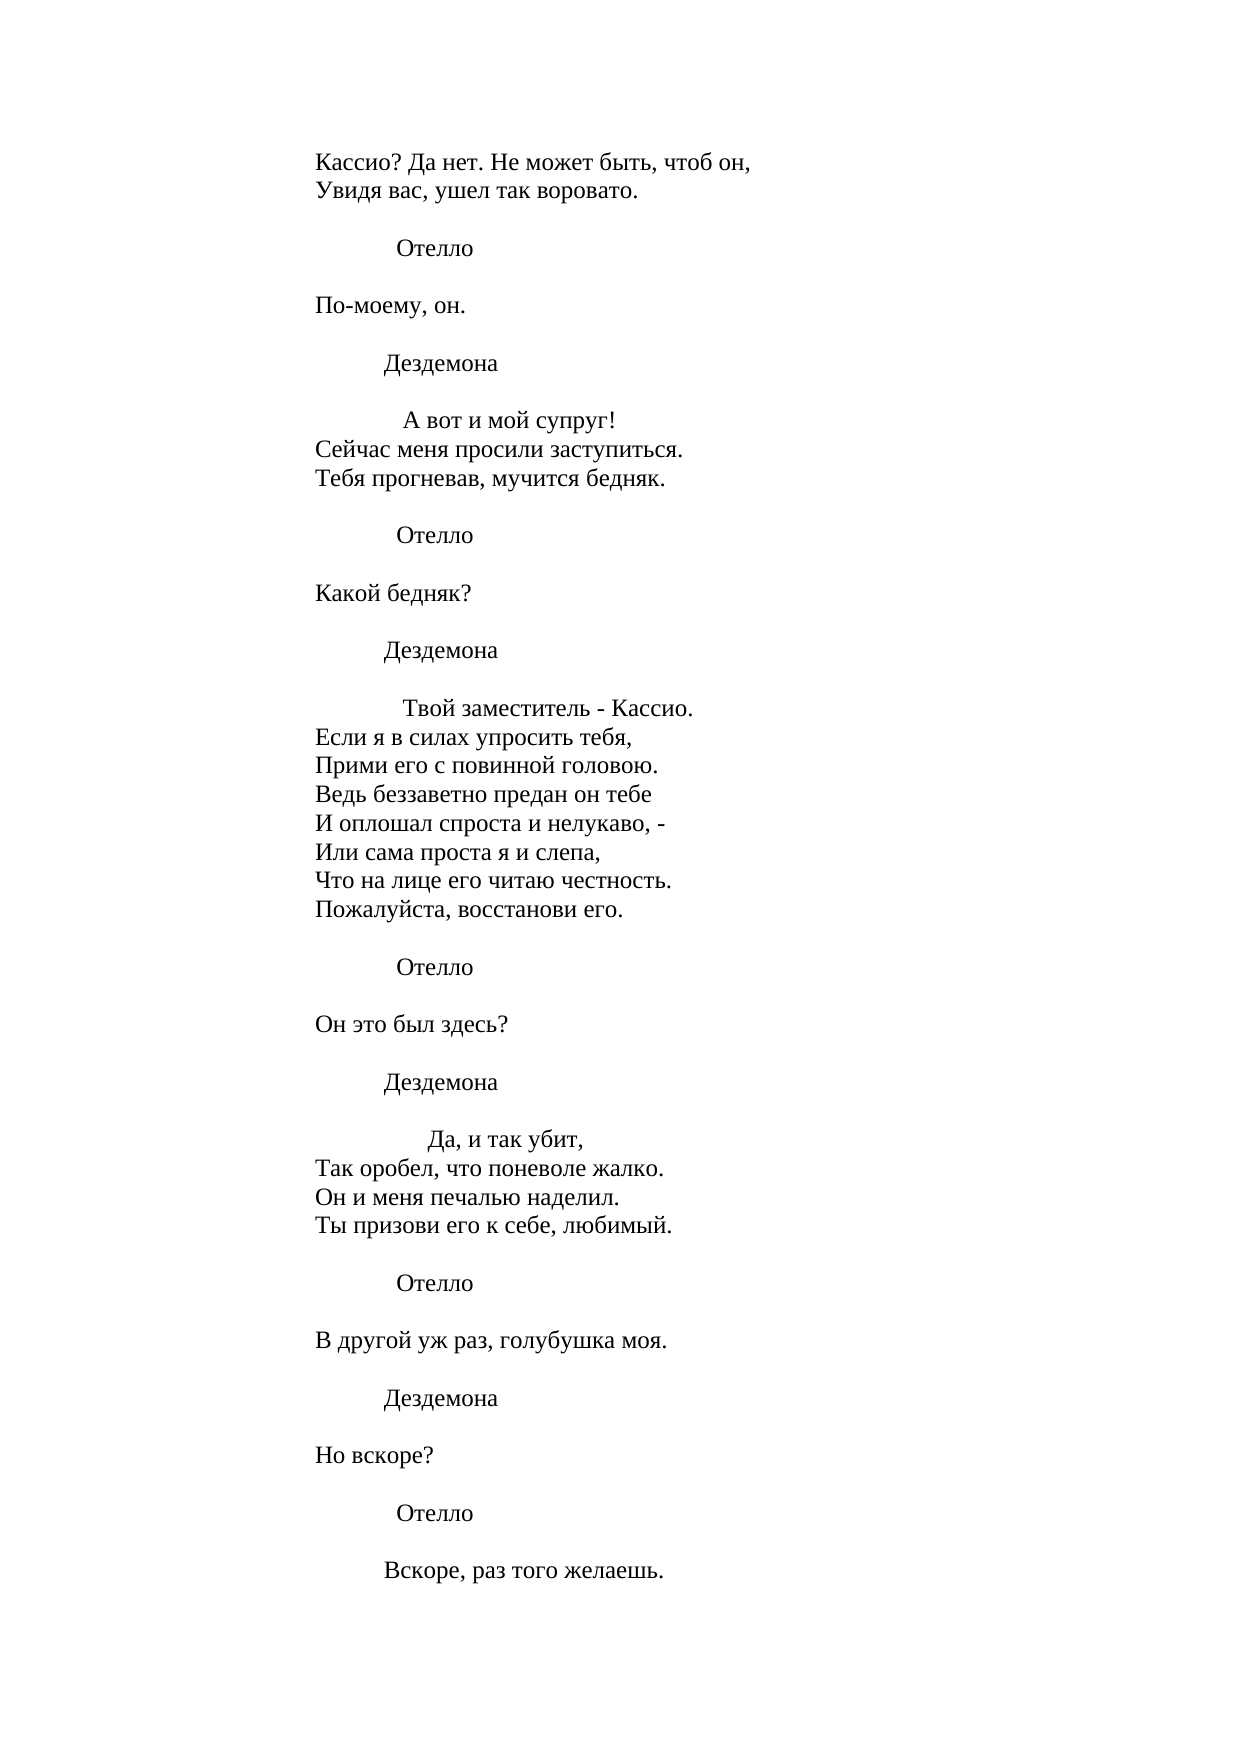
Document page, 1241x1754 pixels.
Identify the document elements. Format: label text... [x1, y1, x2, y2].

text Сейчас меня просили заступиться. [177, 434, 1152, 463]
text Отелло [177, 233, 1152, 262]
text Тебя прогневав, мучится бедняк. [177, 463, 1152, 492]
text Но вскоре? [177, 1441, 1152, 1469]
text В другой уж раз, голубушка моя. [177, 1326, 1152, 1354]
text Вскоре, раз того желаешь. [177, 1556, 1152, 1584]
text Отелло [177, 521, 1152, 549]
text Он это был здесь? [177, 1009, 1152, 1038]
text А вот и мой супруг! [177, 406, 1152, 434]
text Ты призови его к себе, любимый. [177, 1211, 1152, 1239]
text Что на лице его читаю честность. [177, 866, 1152, 894]
text Дездемона [177, 636, 1152, 664]
text Да, и так убит, [177, 1124, 1152, 1153]
text Твой заместитель - Кассио. [177, 693, 1152, 722]
text Ведь беззаветно предан он тебе [177, 779, 1152, 808]
text Какой бедняк? [177, 578, 1152, 607]
text Прими его с повинной головою. [177, 751, 1152, 779]
text Дездемона [177, 1383, 1152, 1412]
text Дездемона [177, 348, 1152, 377]
text Отелло [177, 952, 1152, 981]
text По-моему, он. [177, 291, 1152, 319]
text Или сама проста я и слепа, [177, 837, 1152, 866]
text Дездемона [177, 1067, 1152, 1096]
text Отелло [177, 1268, 1152, 1297]
text Кассио? Да нет. Не может быть, чтоб он, [177, 147, 1152, 176]
text Если я в силах упросить тебя, [177, 722, 1152, 751]
text Так оробел, что поневоле жалко. [177, 1153, 1152, 1182]
text Увидя вас, ушел так воровато. [177, 176, 1152, 204]
text Отелло [177, 1498, 1152, 1527]
text Пожалуйста, восстанови его. [177, 894, 1152, 923]
text Он и меня печалью наделил. [177, 1182, 1152, 1211]
text И оплошал спроста и нелукаво, - [177, 808, 1152, 837]
